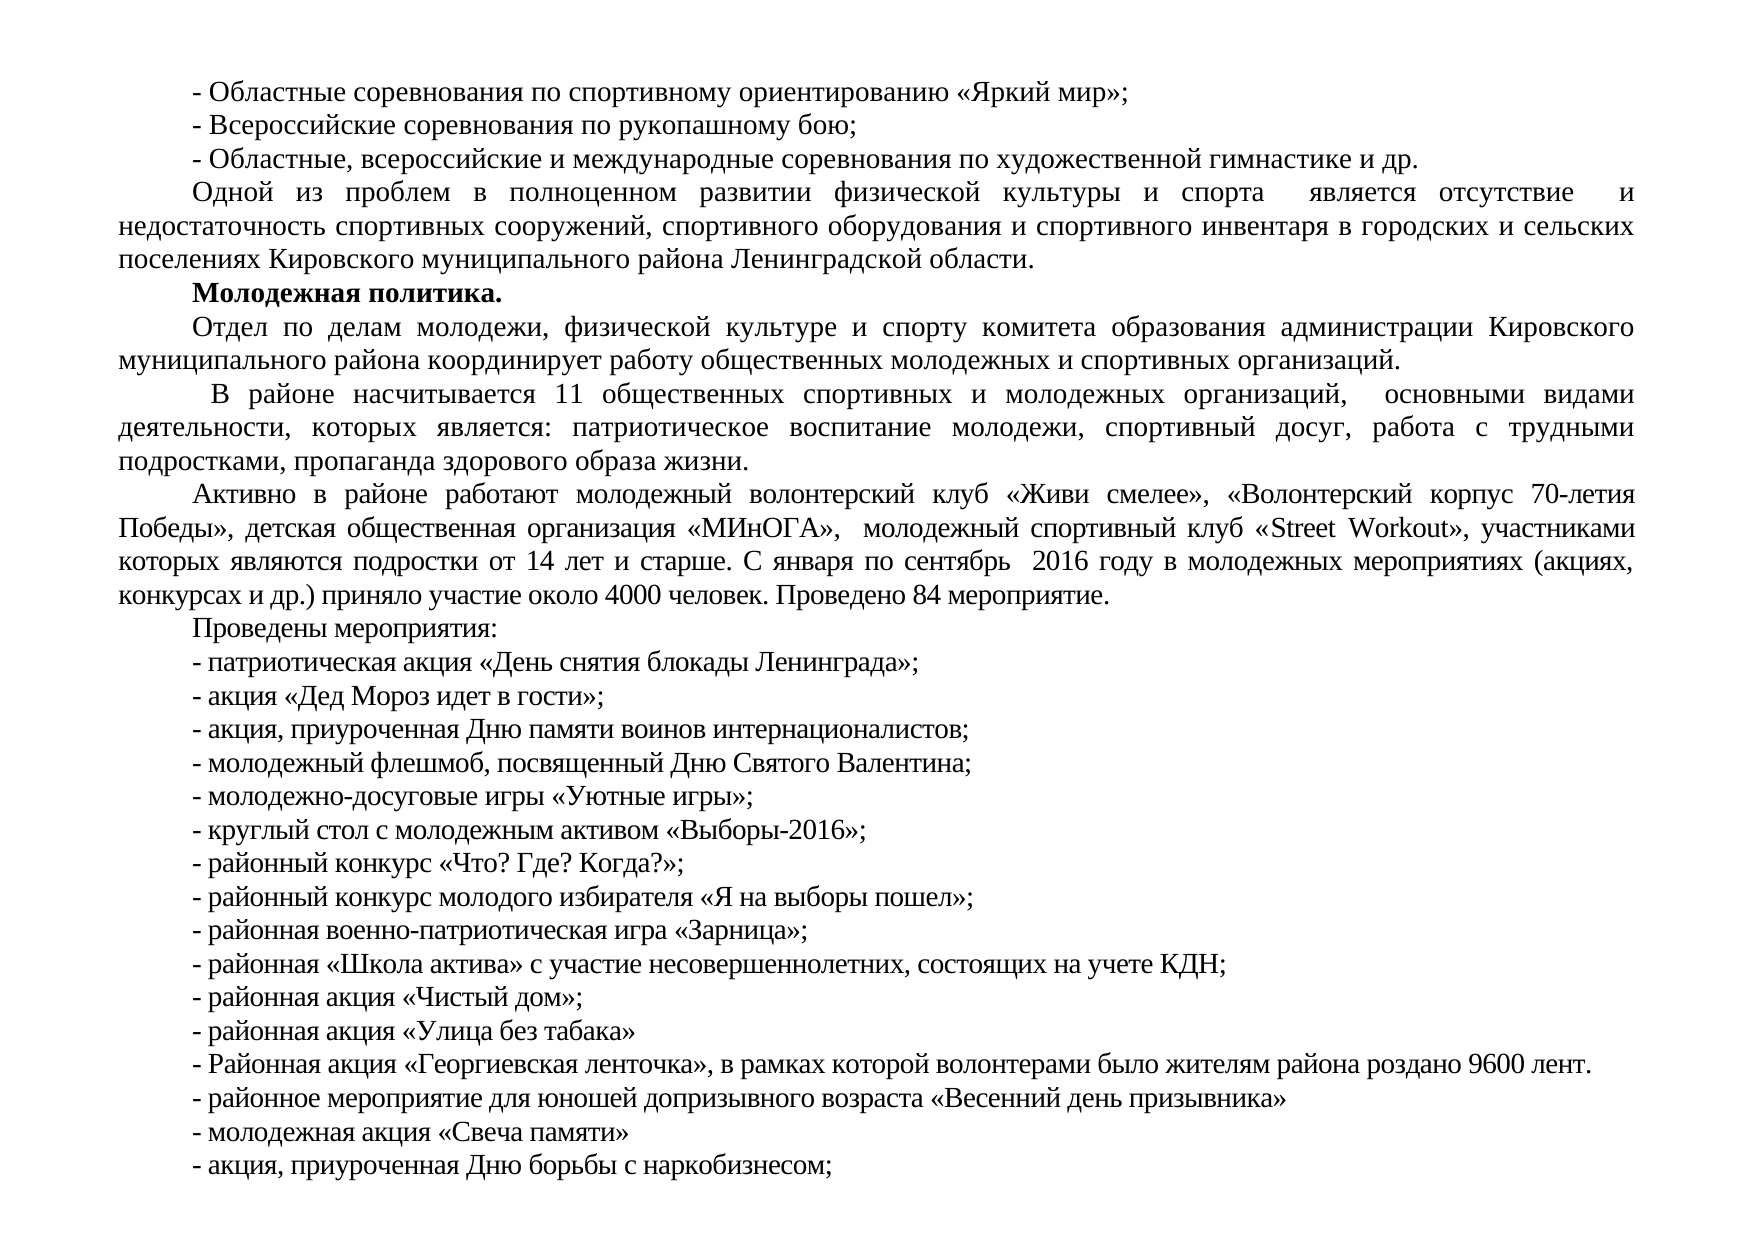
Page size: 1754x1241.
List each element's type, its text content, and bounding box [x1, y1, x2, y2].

text Одной из проблем в полноценном развитии физической культуры и спорта является отсутствие и недостаточность спортивных сооружений, спортивного оборудования и спортивного инвентаря в городских и сельских поселениях Кировского муниципального района Ленинградской области. [118, 174, 1636, 275]
text - патриотическая акция «День снятия блокады Ленинграда»; [118, 644, 1636, 678]
text - районная военно-патриотическая игра «Зарница»; [118, 912, 1636, 946]
text - акция, приуроченная Дню памяти воинов интернационалистов; [118, 711, 1636, 745]
text - районная акция «Чистый дом»; [118, 979, 1636, 1013]
text Активно в районе работают молодежный волонтерский клуб «Живи смелее», «Волонтерский корпус 70-летия Победы», детская общественная организация «МИнОГА», молодежный спортивный клуб «Street Workout», участниками которых являются подростки от 14 лет и старше. С января по сентябрь 2016 году в молодежных мероприятиях (акциях, конкурсах и др.) приняло участие около 4000 человек. Проведено 84 мероприятие. [118, 476, 1636, 611]
text - акция, приуроченная Дню борьбы с наркобизнесом; [118, 1147, 1636, 1181]
text - районный конкурс «Что? Где? Когда?»; [118, 845, 1636, 879]
text - Областные, всероссийские и международные соревнования по художественной гимнастике и др. [118, 141, 1636, 174]
text - круглый стол с молодежным активом «Выборы-2016»; [118, 812, 1636, 845]
text - молодежная акция «Свеча памяти» [118, 1114, 1636, 1147]
text - районный конкурс молодого избирателя «Я на выборы пошел»; [118, 879, 1636, 912]
text Проведены мероприятия: [118, 611, 1636, 644]
text - районная акция «Улица без табака» [118, 1013, 1636, 1047]
text - районное мероприятие для юношей допризывного возраста «Весенний день призывника» [118, 1080, 1636, 1114]
text - акция «Дед Мороз идет в гости»; [118, 678, 1636, 711]
text - Районная акция «Георгиевская ленточка», в рамках которой волонтерами было жителям района роздано 9600 лент. [118, 1047, 1636, 1080]
text В районе насчитывается 11 общественных спортивных и молодежных организаций, основными видами деятельности, которых является: патриотическое воспитание молодежи, спортивный досуг, работа с трудными подростками, пропаганда здорового образа жизни. [118, 376, 1636, 476]
text - Всероссийские соревнования по рукопашному бою; [118, 107, 1636, 141]
text - молодежно-досуговые игры «Уютные игры»; [118, 778, 1636, 812]
text Отдел по делам молодежи, физической культуре и спорту комитета образования администрации Кировского муниципального района координирует работу общественных молодежных и спортивных организаций. [118, 309, 1636, 376]
text - Областные соревнования по спортивному ориентированию «Яркий мир»; [118, 74, 1636, 107]
text - молодежный флешмоб, посвященный Дню Святого Валентина; [118, 745, 1636, 778]
text Молодежная политика. [118, 275, 1636, 309]
text - районная «Школа актива» с участие несовершеннолетних, состоящих на учете КДН; [118, 946, 1636, 979]
